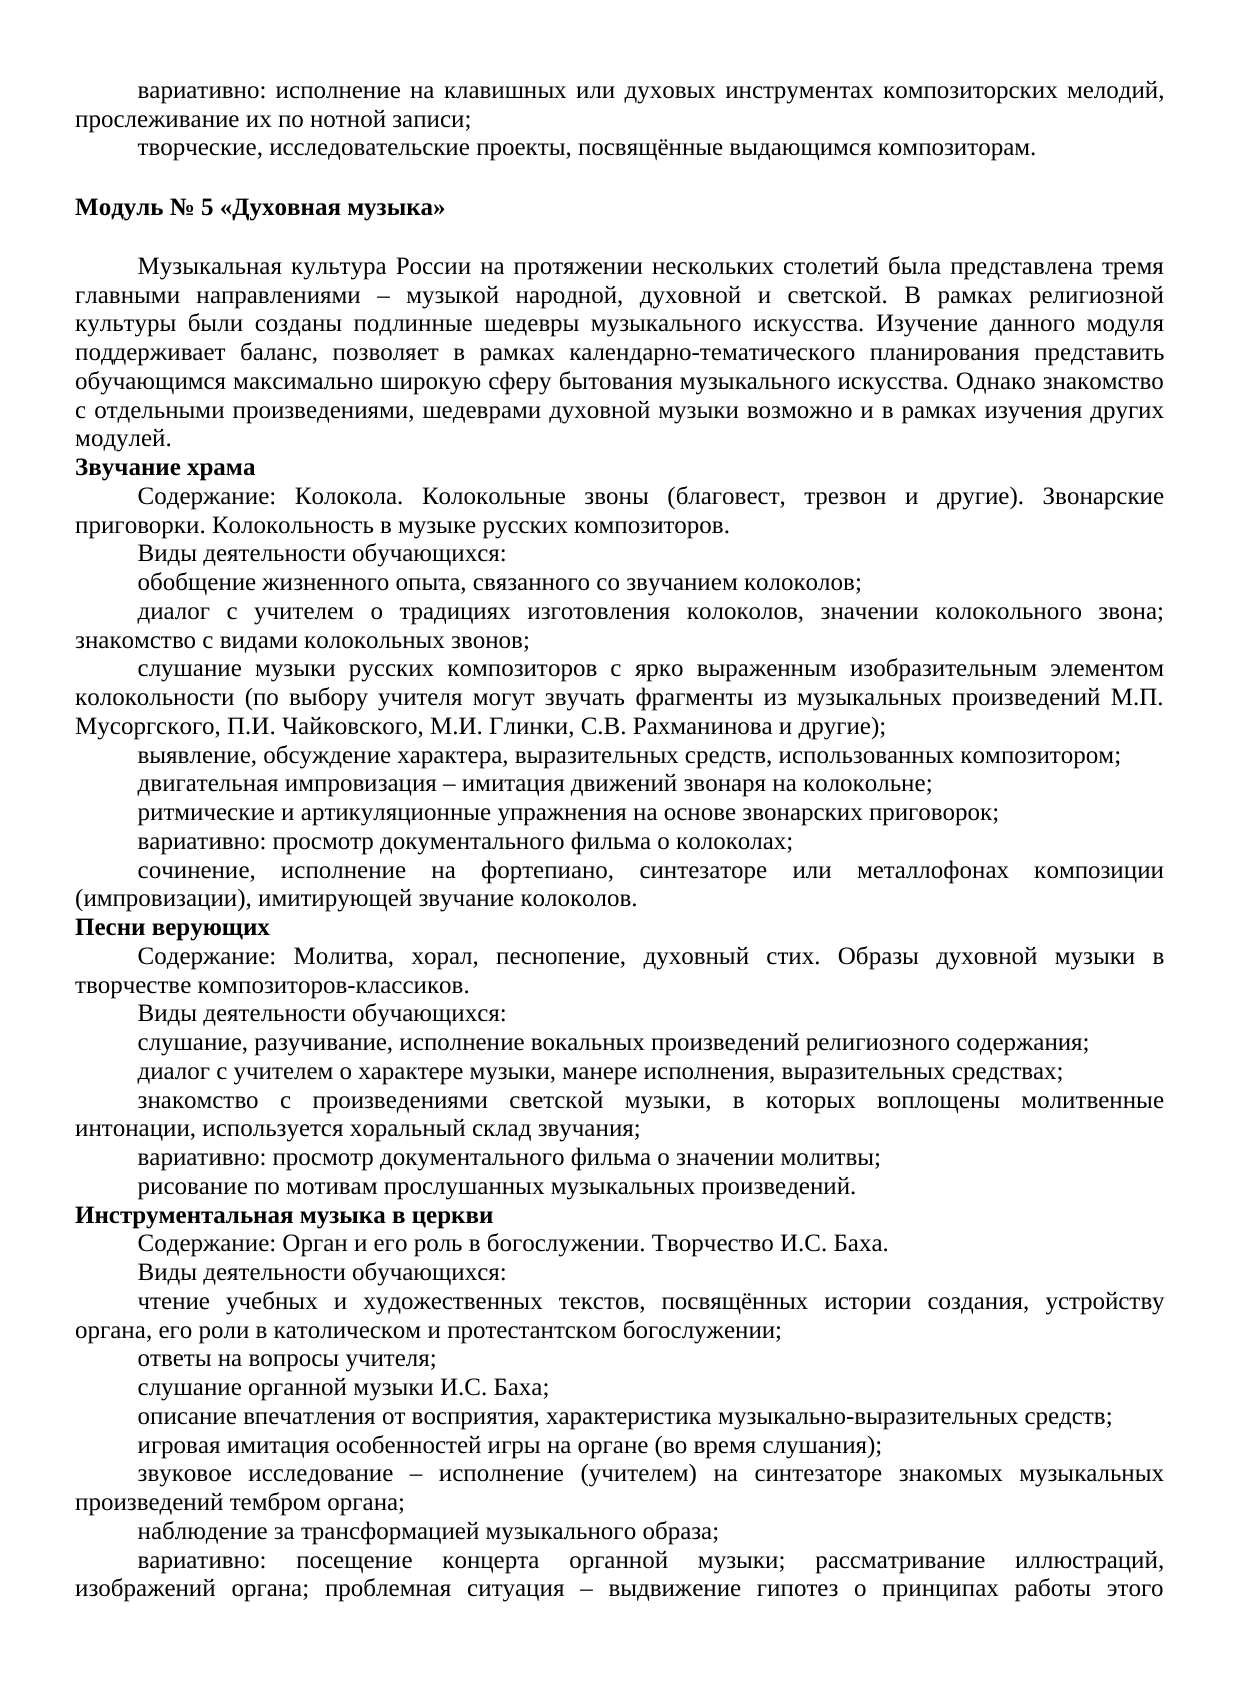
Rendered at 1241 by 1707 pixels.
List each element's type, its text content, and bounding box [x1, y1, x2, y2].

text Виды деятельности обучающихся: [75, 998, 1165, 1027]
text чтение учебных и художественных текстов, посвящённых истории создания, устройству органа, его роли в католическом и протестантском богослужении; [75, 1286, 1165, 1343]
text двигательная импровизация – имитация движений звонаря на колокольне; [75, 768, 1165, 797]
text Модуль № 5 «Духовная музыка» [75, 192, 1165, 221]
text слушание музыки русских композиторов с ярко выраженным изобразительным элементом колокольности (по выбору учителя могут звучать фрагменты из музыкальных произведений М.П. Мусоргского, П.И. Чайковского, М.И. Глинки, С.В. Рахманинова и другие); [75, 653, 1165, 740]
text Содержание: Колокола. Колокольные звоны (благовест, трезвон и другие). Звонарские приговорки. Колокольность в музыке русских композиторов. [75, 481, 1165, 538]
text звуковое исследование – исполнение (учителем) на синтезаторе знакомых музыкальных произведений тембром органа; [75, 1458, 1165, 1516]
text рисование по мотивам прослушанных музыкальных произведений. [75, 1171, 1165, 1200]
text слушание, разучивание, исполнение вокальных произведений религиозного содержания; [75, 1027, 1165, 1056]
text обобщение жизненного опыта, связанного со звучанием колоколов; [75, 567, 1165, 596]
text вариативно: просмотр документального фильма о значении молитвы; [75, 1142, 1165, 1171]
text ритмические и артикуляционные упражнения на основе звонарских приговорок; [75, 797, 1165, 826]
text диалог с учителем о традициях изготовления колоколов, значении колокольного звона; знакомство с видами колокольных звонов; [75, 596, 1165, 653]
text слушание органной музыки И.С. Баха; [75, 1372, 1165, 1401]
text Виды деятельности обучающихся: [75, 1257, 1165, 1286]
text Музыкальная культура России на протяжении нескольких столетий была представлена тремя главными направлениями – музыкой народной, духовной и светской. В рамках религиозной культуры были созданы подлинные шедевры музыкального искусства. Изучение данного модуля поддерживает баланс, позволяет в рамках календарно-тематического планирования представить обучающимся максимально широкую сферу бытования музыкального искусства. Однако знакомство с отдельными произведениями, шедеврами духовной музыки возможно и в рамках изучения других модулей. [75, 251, 1165, 452]
text выявление, обсуждение характера, выразительных средств, использованных композитором; [75, 740, 1165, 768]
text диалог с учителем о характере музыки, манере исполнения, выразительных средствах; [75, 1056, 1165, 1085]
text Инструментальная музыка в церкви [75, 1200, 1165, 1228]
text ответы на вопросы учителя; [75, 1343, 1165, 1372]
text игровая имитация особенностей игры на органе (во время слушания); [75, 1430, 1165, 1458]
text описание впечатления от восприятия, характеристика музыкально-выразительных средств; [75, 1401, 1165, 1430]
text знакомство с произведениями светской музыки, в которых воплощены молитвенные интонации, используется хоральный склад звучания; [75, 1085, 1165, 1142]
text Песни верующих [75, 912, 1165, 941]
text Виды деятельности обучающихся: [75, 538, 1165, 567]
text Звучание храма [75, 452, 1165, 481]
text сочинение, исполнение на фортепиано, синтезаторе или металлофонах композиции (импровизации), имитирующей звучание колоколов. [75, 855, 1165, 912]
text творческие, исследовательские проекты, посвящённые выдающимся композиторам. [75, 132, 1165, 161]
text Содержание: Молитва, хорал, песнопение, духовный стих. Образы духовной музыки в творчестве композиторов-классиков. [75, 941, 1165, 998]
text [75, 1545, 1165, 1602]
text вариативно: исполнение на клавишных или духовых инструментах композиторских мелодий, прослеживание их по нотной записи; [75, 75, 1165, 132]
text наблюдение за трансформацией музыкального образа; [75, 1516, 1165, 1545]
text Содержание: Орган и его роль в богослужении. Творчество И.С. Баха. [75, 1228, 1165, 1257]
text вариативно: просмотр документального фильма о колоколах; [75, 826, 1165, 855]
